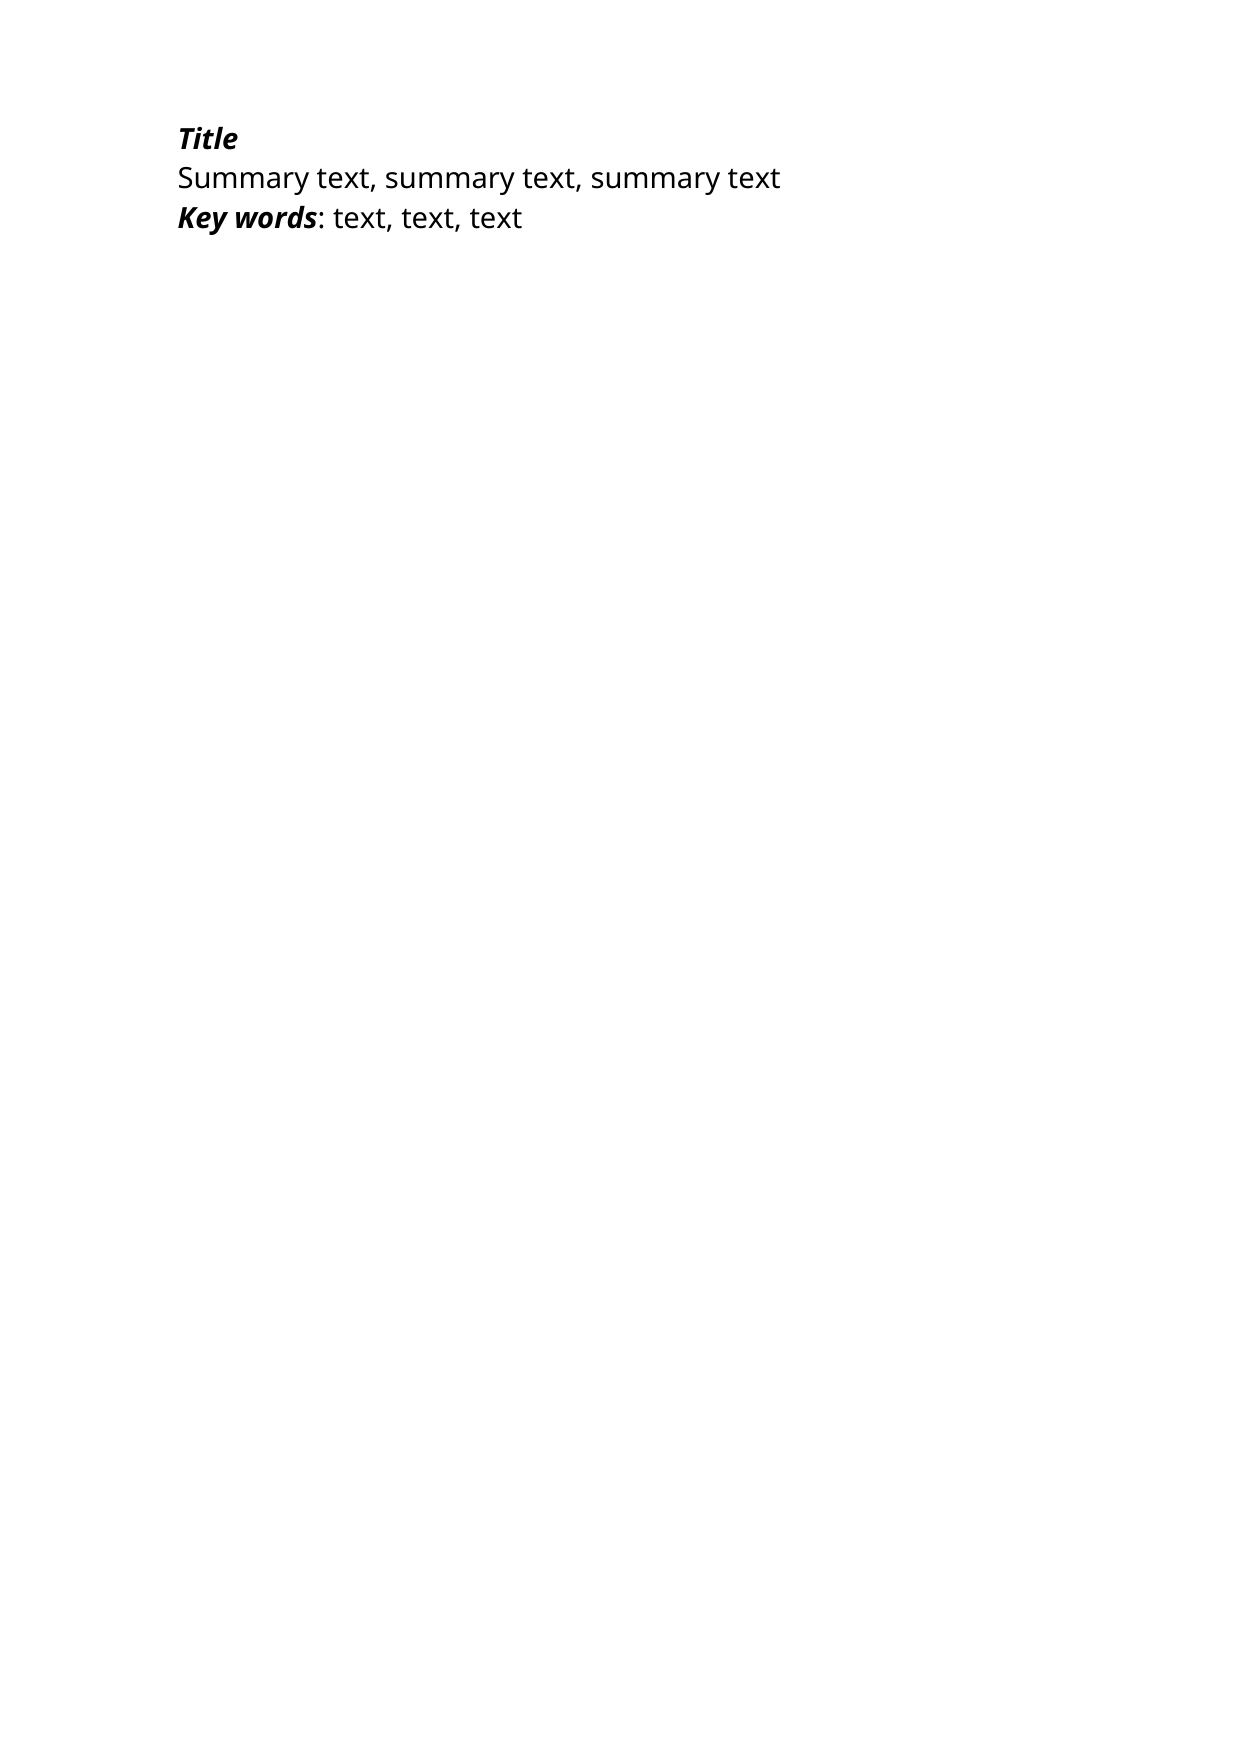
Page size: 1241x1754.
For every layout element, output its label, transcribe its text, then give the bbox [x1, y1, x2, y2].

text Summary text, summary text, summary text [177, 158, 1152, 197]
text Title [177, 118, 1152, 158]
text Key words: text, text, text [177, 197, 1152, 237]
